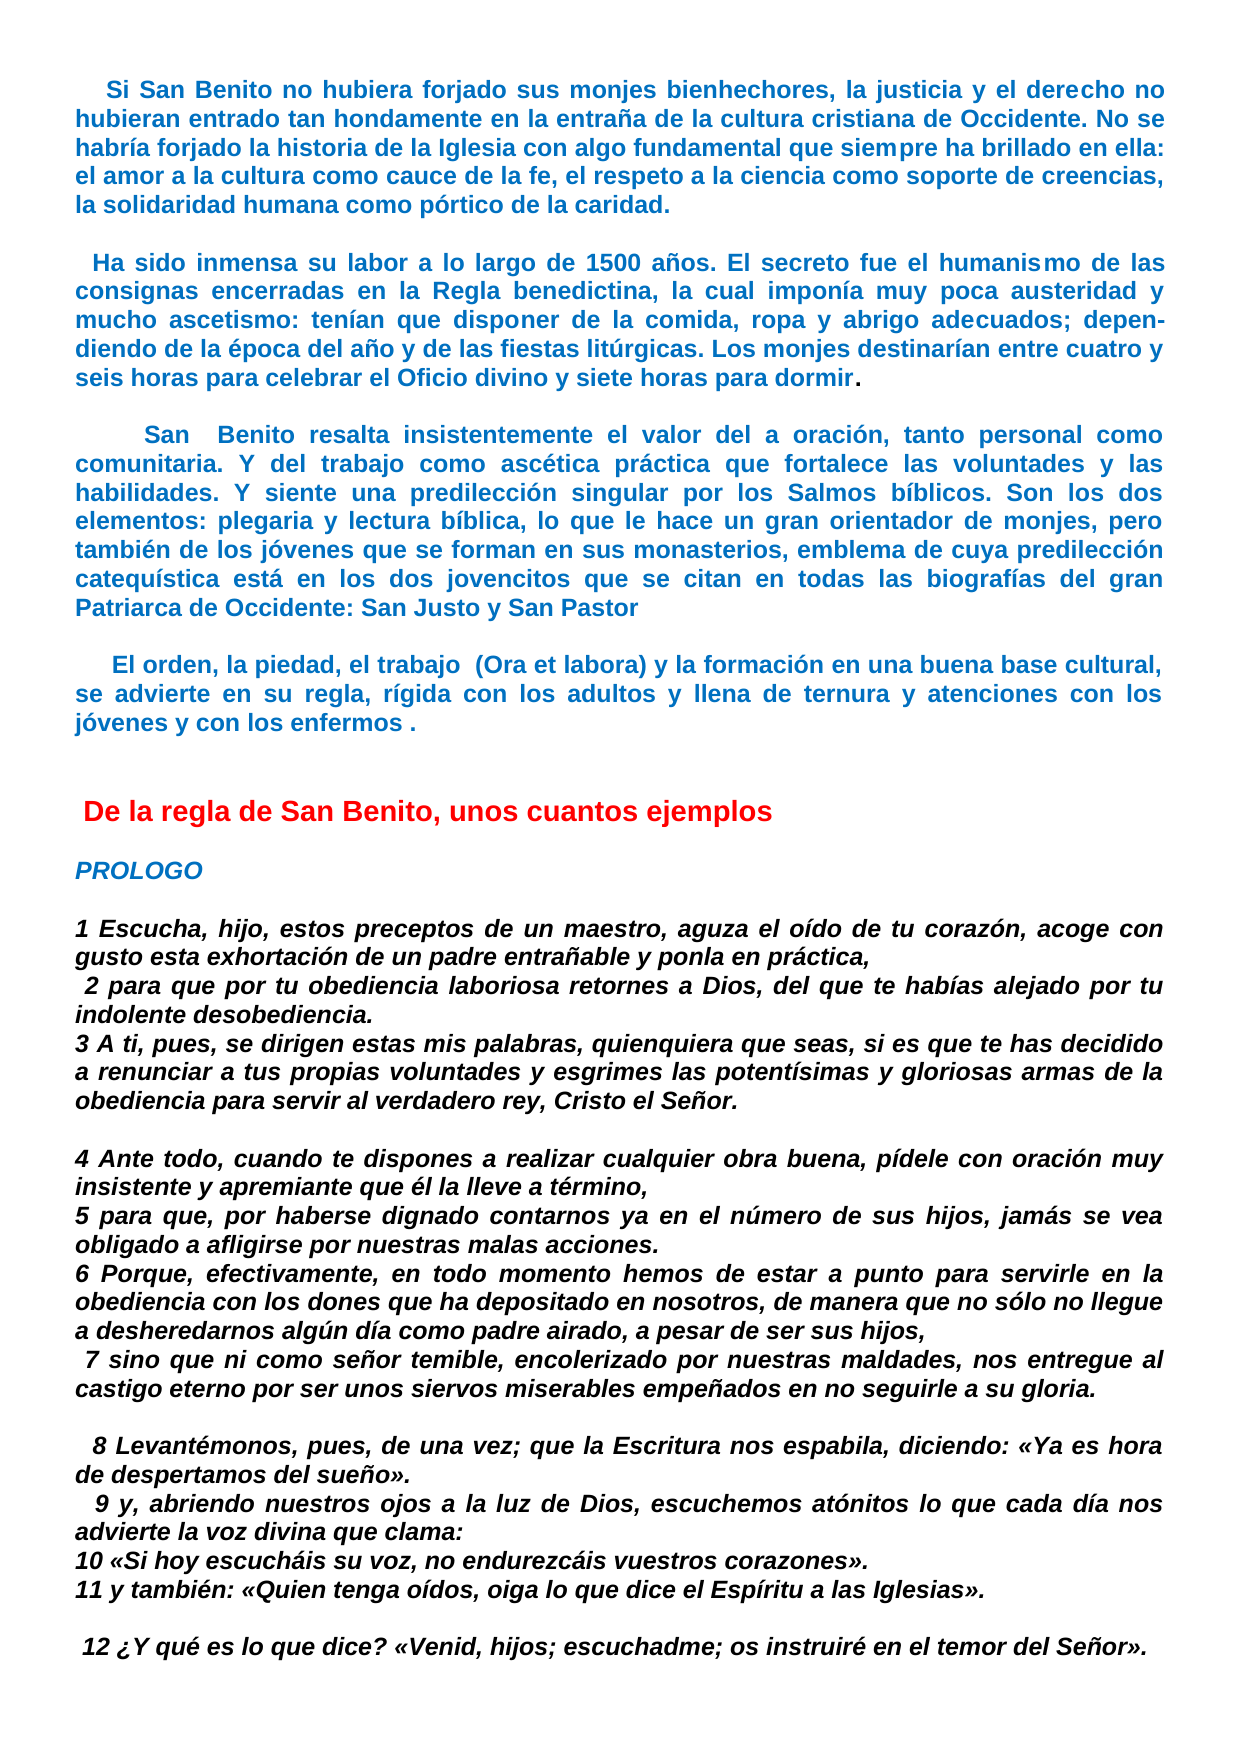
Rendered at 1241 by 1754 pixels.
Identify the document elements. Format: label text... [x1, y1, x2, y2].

text El orden, la piedad, el trabajo (Ora et labora) y la formación en una buena base cultural, se advierte en su regla, rígida con los adultos y llena de ternura y atenciones con los jóvenes y con los enfermos . [75, 650, 1165, 736]
text Ha sido inmensa su labor a lo largo de 1500 años. El secreto fue el humanismo de las consignas encerradas en la Regla benedictina, la cual imponía muy poca austeridad y mucho ascetismo: tenían que disponer de la comida, ropa y abrigo adecuados; dependiendo de la época del año y de las fiestas litúrgicas. Los monjes destinarían entre cuatro y seis horas para celebrar el Oficio divino y siete horas para dormir. [75, 247, 1165, 391]
text 4 Ante todo, cuando te dispones a realizar cualquier obra buena, pídele con oración muy insistente y apremiante que él la lleve a término, [75, 1143, 1165, 1201]
text De la regla de San Benito, unos cuantos ejemplos [75, 794, 1165, 827]
text 7 sino que ni como señor temible, encolerizado por nuestras maldades, nos entregue al castigo eterno por ser unos siervos miserables empeñados en no seguirle a su gloria. [75, 1345, 1165, 1402]
text 5 para que, por haberse dignado contarnos ya en el número de sus hijos, jamás se vea obligado a afligirse por nuestras malas acciones. [75, 1201, 1165, 1258]
text 1 Escucha, hijo, estos preceptos de un maestro, aguza el oído de tu corazón, acoge con gusto esta exhortación de un padre entrañable y ponla en práctica, [75, 913, 1165, 971]
text 6 Porque, efectivamente, en todo momento hemos de estar a punto para servirle en la obediencia con los dones que ha depositado en nosotros, de manera que no sólo no llegue a desheredarnos algún día como padre airado, a pesar de ser sus hijos, [75, 1258, 1165, 1345]
text 12 ¿Y qué es lo que dice? «Venid, hijos; escuchadme; os instruiré en el temor del Señor». [75, 1632, 1165, 1661]
text 10 «Si hoy escucháis su voz, no endurezcáis vuestros corazones». [75, 1546, 1165, 1575]
text 2 para que por tu obediencia laboriosa retornes a Dios, del que te habías alejado por tu indolente desobediencia. [75, 971, 1165, 1028]
text 9 y, abriendo nuestros ojos a la luz de Dios, escuchemos atónitos lo que cada día nos advierte la voz divina que clama: [75, 1488, 1165, 1546]
text 8 Levantémonos, pues, de una vez; que la Escritura nos espabila, diciendo: «Ya es hora de despertamos del sueño». [75, 1431, 1165, 1488]
text 11 y también: «Quien tenga oídos, oiga lo que dice el Espíritu a las Iglesias». [75, 1575, 1165, 1603]
text PROLOGO [75, 856, 1165, 885]
text San Benito resalta insistentemente el valor del a oración, tanto personal como comunitaria. Y del trabajo como ascética práctica que fortalece las voluntades y las habilidades. Y siente una predilección singular por los Salmos bíblicos. Son los dos elementos: plegaria y lectura bíblica, lo que le hace un gran orientador de monjes, pero también de los jóvenes que se forman en sus monasterios, emblema de cuya predilección catequística está en los dos jovencitos que se citan en todas las biografías del gran Patriarca de Occidente: San Justo y San Pastor [75, 420, 1165, 621]
text 3 A ti, pues, se dirigen estas mis palabras, quienquiera que seas, si es que te has decidido a renunciar a tus propias voluntades y esgrimes las potentísimas y gloriosas armas de la obediencia para servir al verdadero rey, Cristo el Señor. [75, 1028, 1165, 1115]
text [75, 75, 1165, 219]
